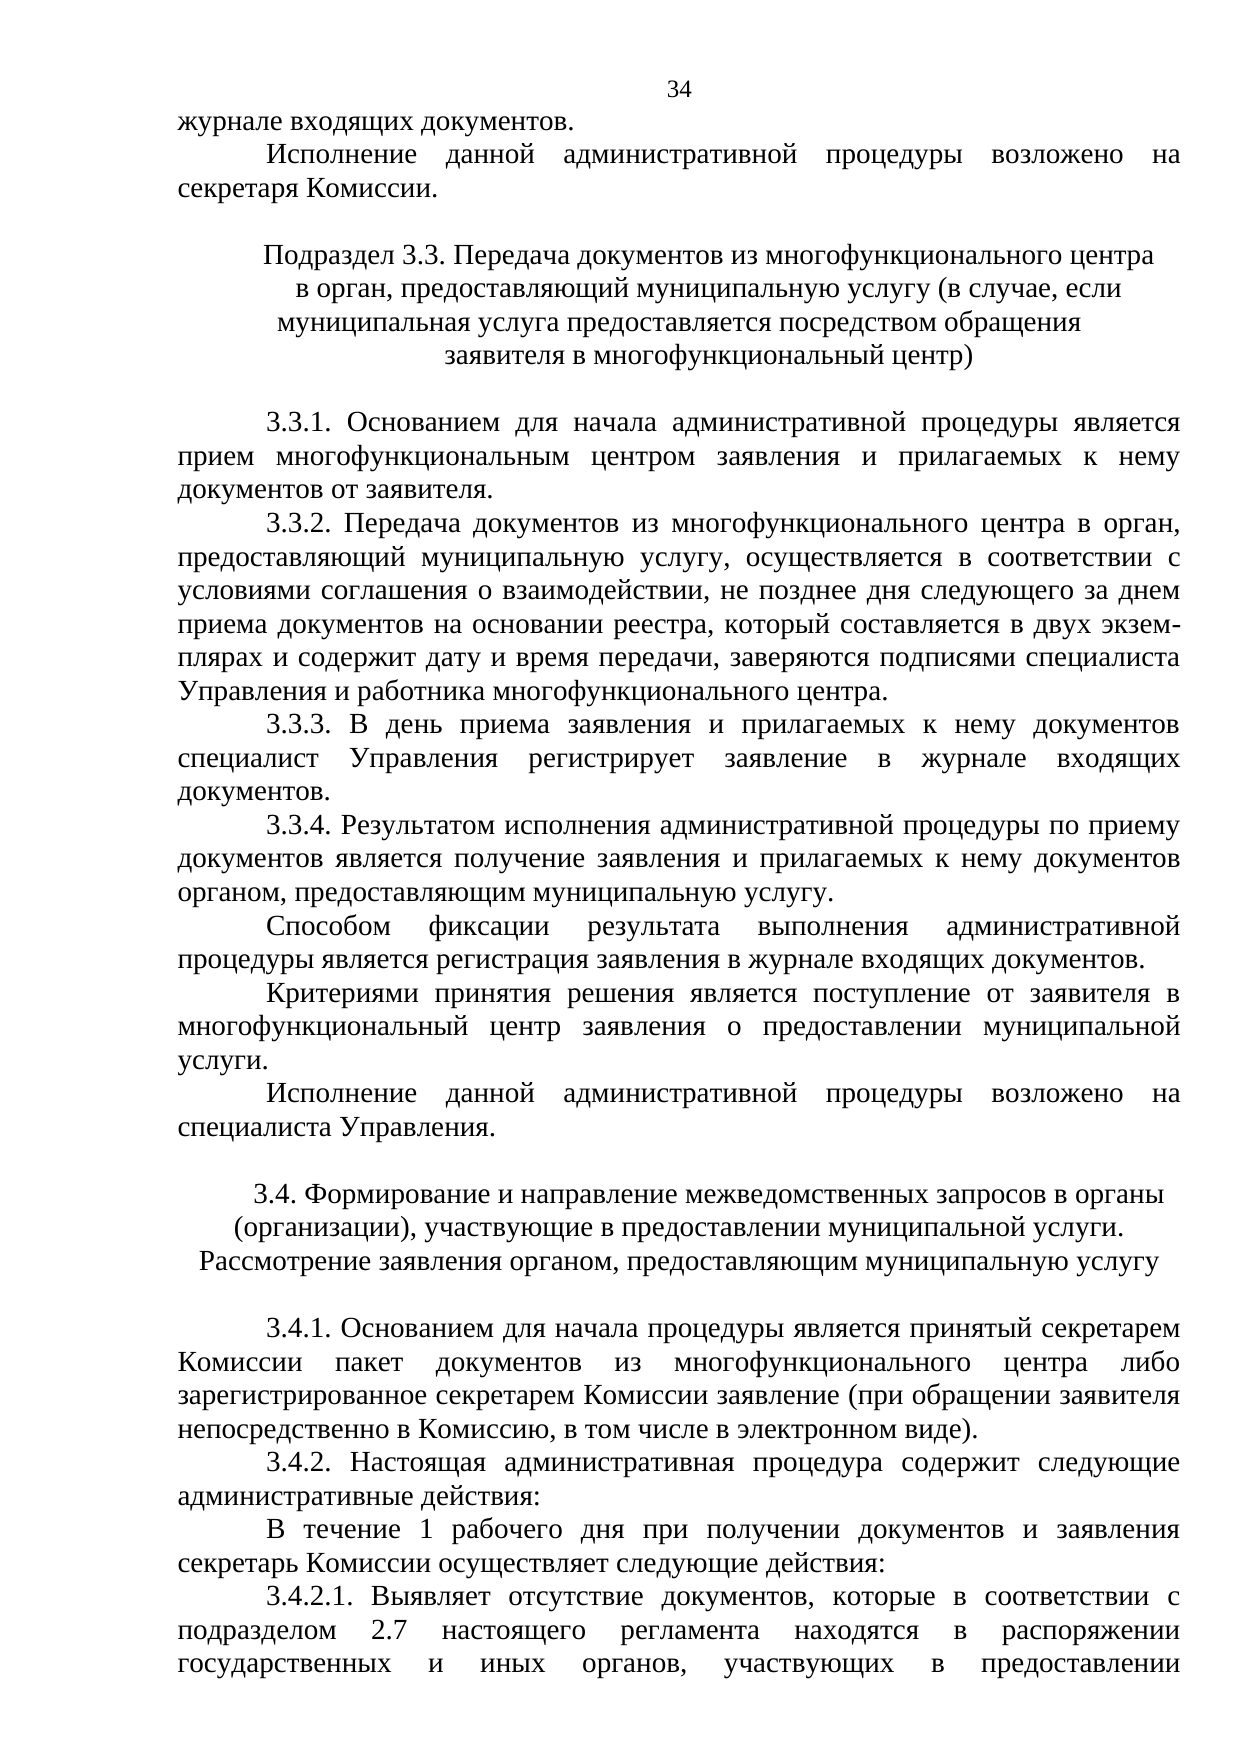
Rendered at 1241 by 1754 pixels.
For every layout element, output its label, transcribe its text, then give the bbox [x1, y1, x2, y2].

text 3.3.1. Основанием для начала административной процедуры является прием многофункциональным центром заявления и прилагаемых к нему документов от заявителя. [177, 404, 1181, 505]
text Подраздел 3.3. Передача документов из многофункционального центра [177, 237, 1181, 270]
text Способом фиксации результата выполнения административной процедуры является регистрация заявления в журнале входящих документов. [177, 908, 1181, 975]
text Исполнение данной административной процедуры возложено на специалиста Управления. [177, 1075, 1181, 1142]
text в орган, предоставляющий муниципальную услугу (в случае, если муниципальная услуга предоставляется посредством обращения [177, 270, 1181, 337]
text заявителя в многофункциональный центр) [177, 337, 1181, 371]
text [177, 103, 1181, 136]
text 3.3.2. Передача документов из многофункционального центра в орган, предоставляющий муниципальную услугу, осуществляется в соответствии с условиями соглашения о взаимодействии, не позднее дня следующего за днем приема документов на основании реестра, который составляется в двух экземплярах и содержит дату и время передачи, заверяются подписями специалиста Управления и работника многофункционального центра. [177, 505, 1181, 706]
text 3.4. Формирование и направление межведомственных запросов в органы (организации), участвующие в предоставлении муниципальной услуги. Рассмотрение заявления органом, предоставляющим муниципальную услугу [177, 1176, 1181, 1277]
text 3.4.2. Настоящая административная процедура содержит следующие административные действия: [177, 1444, 1181, 1511]
text 3.4.1. Основанием для начала процедуры является принятый секретарем Комиссии пакет документов из многофункционального центра либо зарегистрированное секретарем Комиссии заявление (при обращении заявителя непосредственно в Комиссию, в том числе в электронном виде). [177, 1310, 1181, 1444]
text 3.3.4. Результатом исполнения административной процедуры по приему документов является получение заявления и прилагаемых к нему документов органом, предоставляющим муниципальную услугу. [177, 807, 1181, 908]
text Критериями принятия решения является поступление от заявителя в многофункциональный центр заявления о предоставлении муниципальной услуги. [177, 975, 1181, 1075]
text Исполнение данной административной процедуры возложено на секретаря Комиссии. [177, 136, 1181, 203]
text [177, 1578, 1181, 1679]
text В течение 1 рабочего дня при получении документов и заявления секретарь Комиссии осуществляет следующие действия: [177, 1511, 1181, 1578]
text 3.3.3. В день приема заявления и прилагаемых к нему документов специалист Управления регистрирует заявление в журнале входящих документов. [177, 706, 1181, 807]
